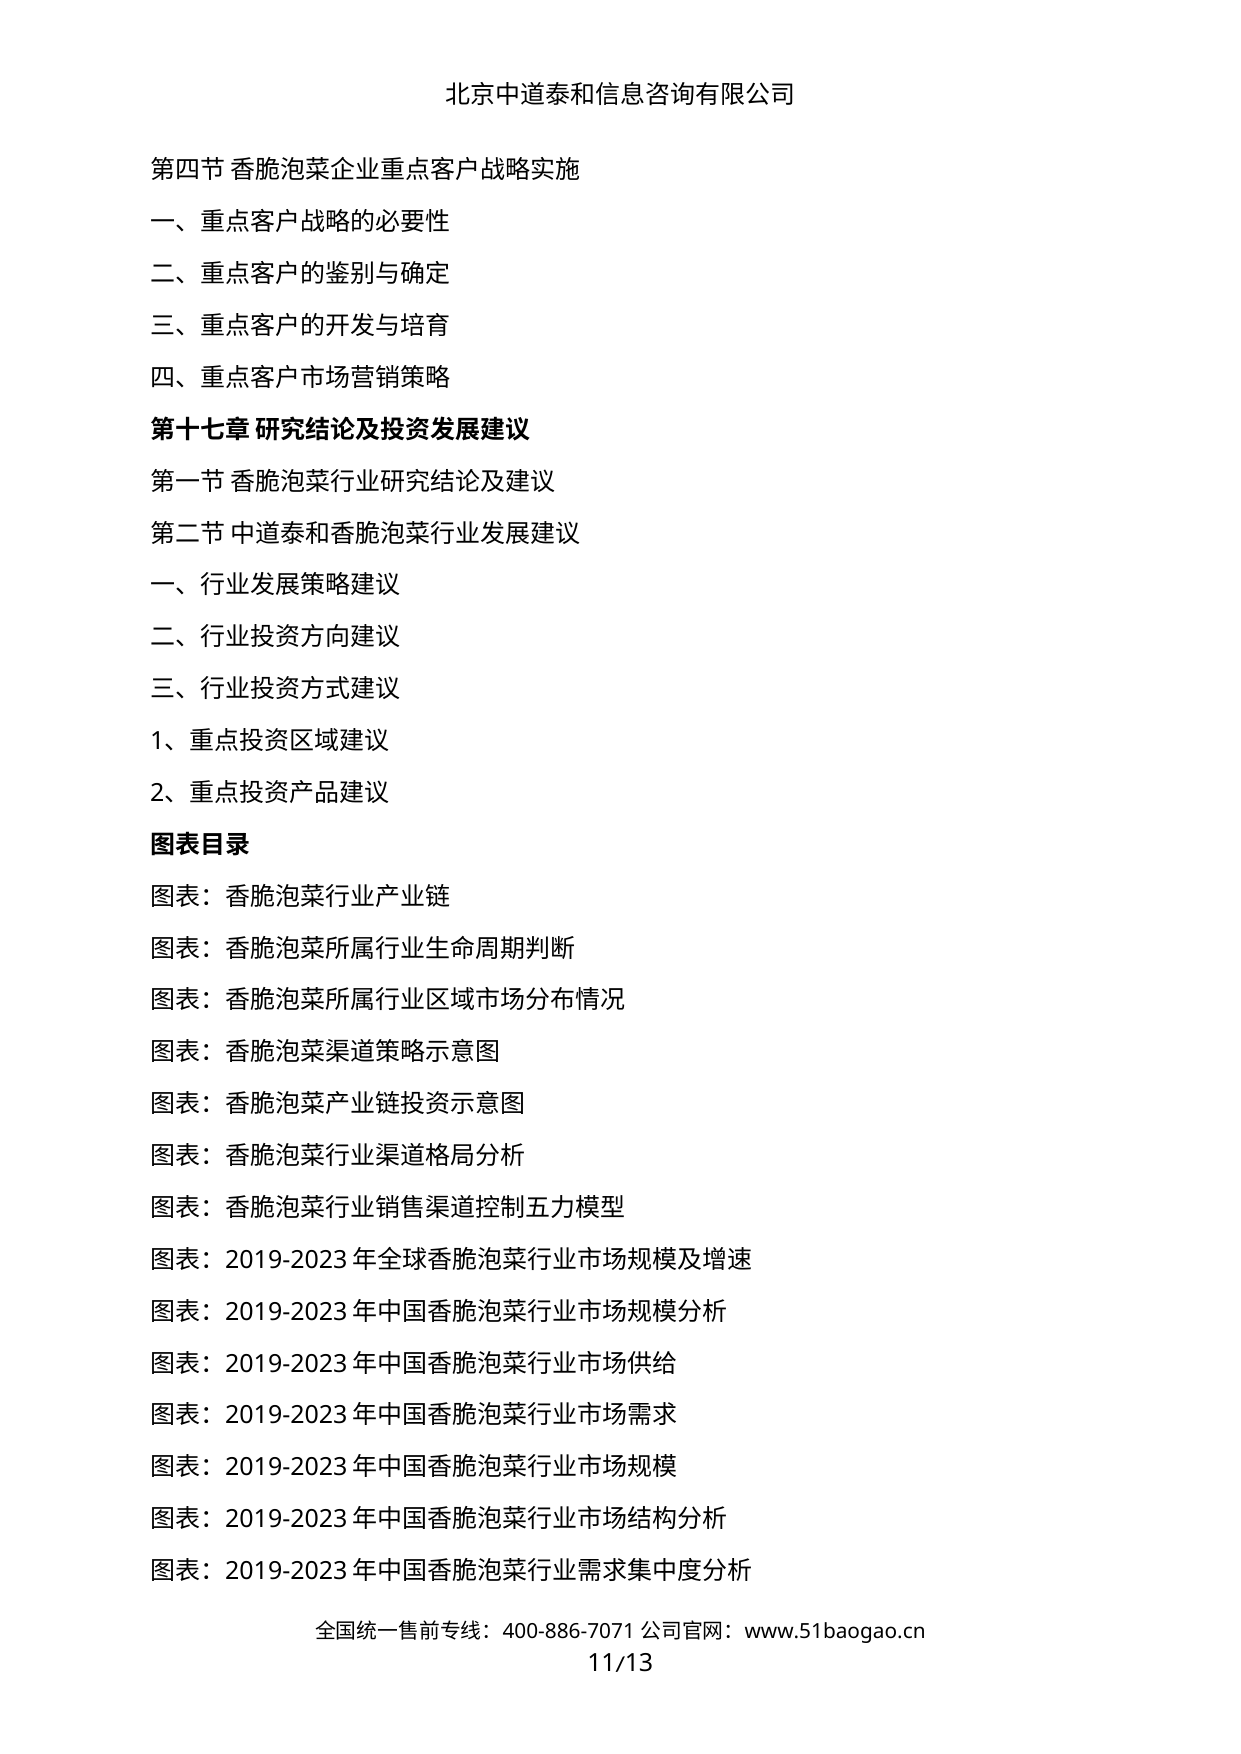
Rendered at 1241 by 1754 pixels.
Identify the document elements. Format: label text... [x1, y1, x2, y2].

text 图表：2019-2023年中国香脆泡菜行业市场结构分析 [150, 1499, 1090, 1535]
text 第四节 香脆泡菜企业重点客户战略实施 [150, 150, 1090, 186]
text 第二节 中道泰和香脆泡菜行业发展建议 [150, 513, 1090, 549]
text 图表：香脆泡菜所属行业生命周期判断 [150, 928, 1090, 964]
text 第十七章 研究结论及投资发展建议 [150, 409, 1090, 446]
text 图表：香脆泡菜渠道策略示意图 [150, 1032, 1090, 1068]
text 图表：2019-2023年中国香脆泡菜行业市场需求 [150, 1395, 1090, 1431]
text 图表：2019-2023年中国香脆泡菜行业需求集中度分析 [150, 1551, 1090, 1587]
text 图表：香脆泡菜行业销售渠道控制五力模型 [150, 1187, 1090, 1224]
text 三、重点客户的开发与培育 [150, 306, 1090, 342]
text 图表：香脆泡菜行业产业链 [150, 876, 1090, 912]
text 2、重点投资产品建议 [150, 772, 1090, 809]
text 图表：香脆泡菜产业链投资示意图 [150, 1084, 1090, 1120]
text 第一节 香脆泡菜行业研究结论及建议 [150, 461, 1090, 497]
text 一、重点客户战略的必要性 [150, 202, 1090, 238]
text 图表：2019-2023年中国香脆泡菜行业市场规模 [150, 1447, 1090, 1483]
text 四、重点客户市场营销策略 [150, 357, 1090, 394]
text 图表：2019-2023年全球香脆泡菜行业市场规模及增速 [150, 1239, 1090, 1276]
text 图表：2019-2023年中国香脆泡菜行业市场规模分析 [150, 1291, 1090, 1327]
text 二、重点客户的鉴别与确定 [150, 254, 1090, 290]
text 一、行业发展策略建议 [150, 565, 1090, 601]
text 三、行业投资方式建议 [150, 669, 1090, 705]
text 图表目录 [150, 824, 1090, 861]
text 1、重点投资区域建议 [150, 721, 1090, 757]
text 图表：香脆泡菜行业渠道格局分析 [150, 1136, 1090, 1172]
text 图表：香脆泡菜所属行业区域市场分布情况 [150, 980, 1090, 1016]
text 二、行业投资方向建议 [150, 617, 1090, 653]
text 图表：2019-2023年中国香脆泡菜行业市场供给 [150, 1343, 1090, 1379]
